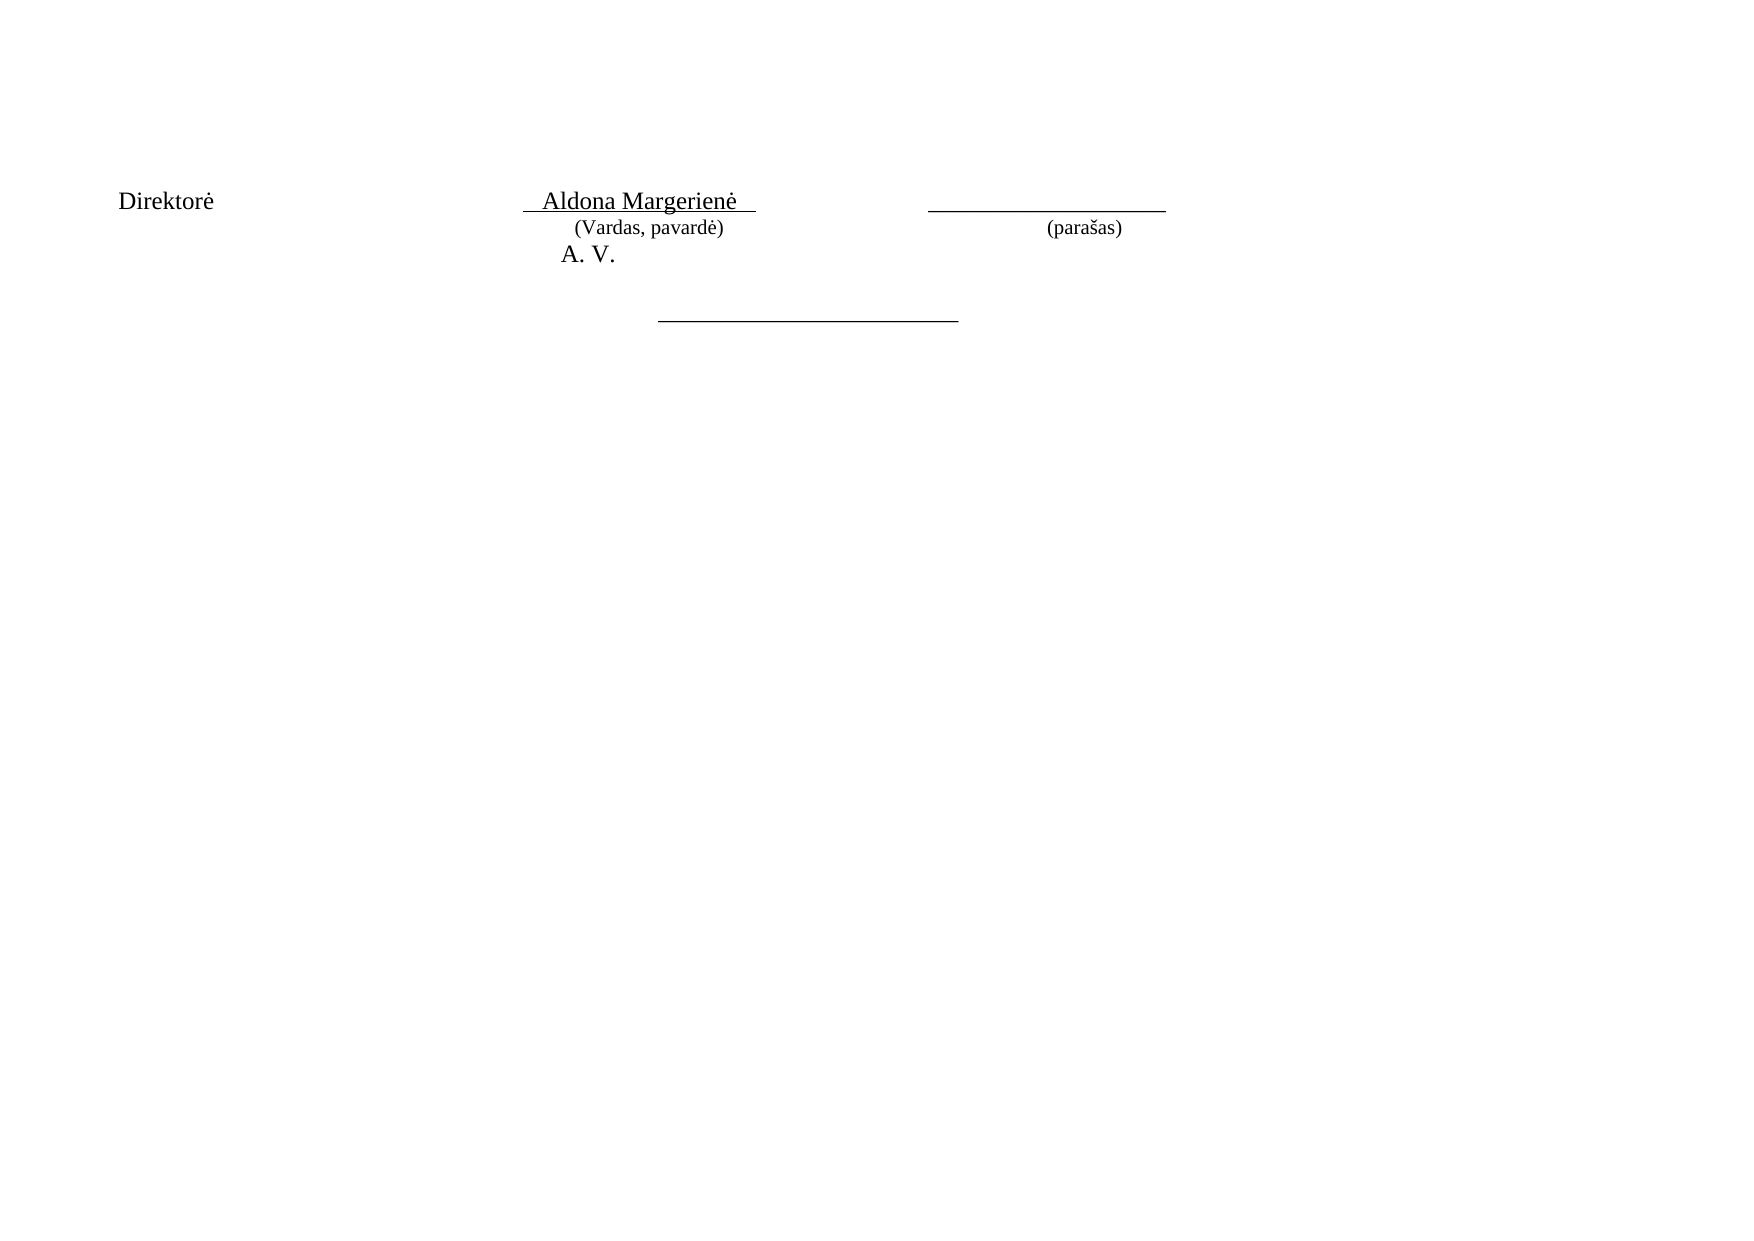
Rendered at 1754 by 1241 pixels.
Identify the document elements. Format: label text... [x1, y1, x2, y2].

text Direktorė Aldona Margerienė ___________________ [118, 177, 1577, 215]
text ________________________ [118, 296, 1577, 325]
text (Vardas, pavardė) (parašas) [118, 215, 1577, 239]
text A. V. [118, 239, 1577, 267]
